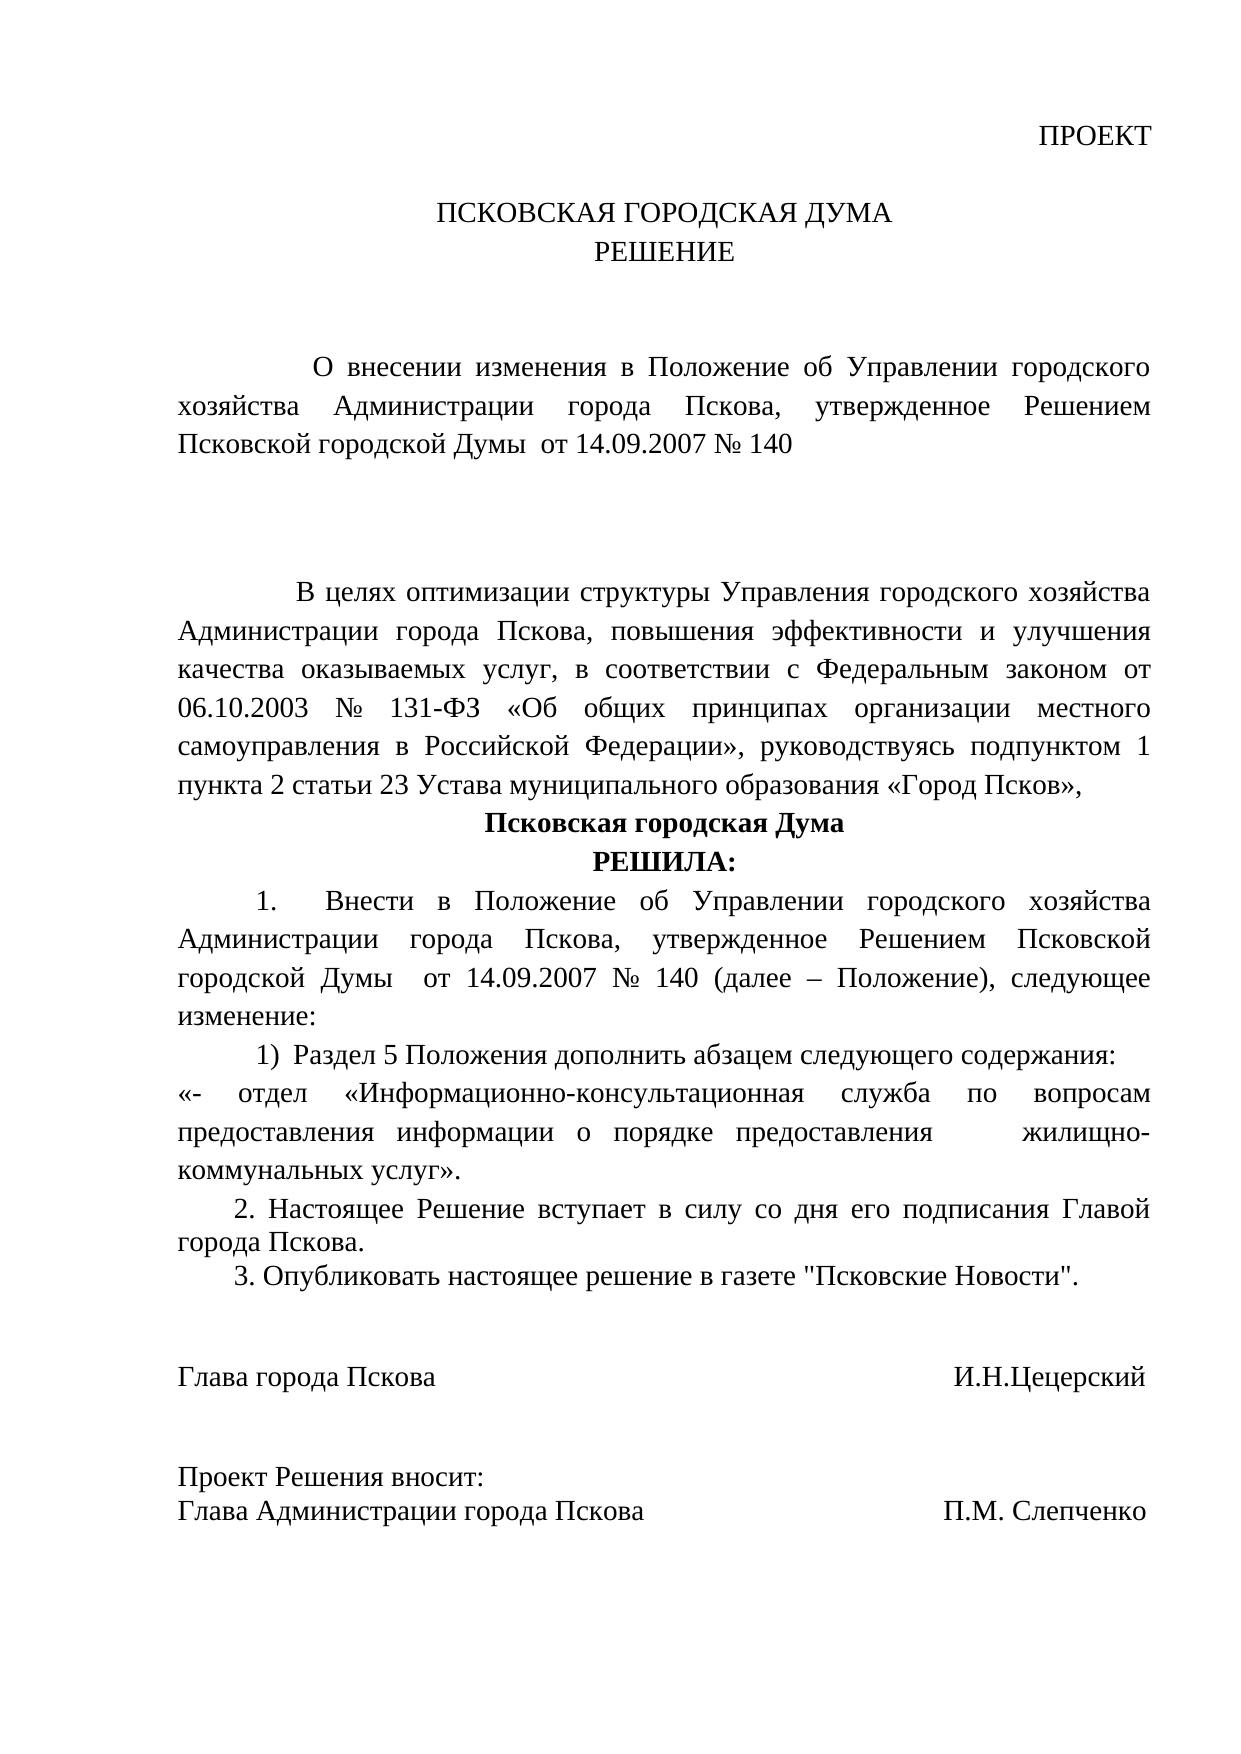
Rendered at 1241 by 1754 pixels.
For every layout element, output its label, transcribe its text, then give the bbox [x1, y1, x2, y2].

text 3. Опубликовать настоящее решение в газете "Псковские Новости". [177, 1258, 1152, 1292]
text ПСКОВСКАЯ ГОРОДСКАЯ ДУМА [177, 195, 1152, 229]
text О внесении изменения в Положение об Управлении городского хозяйства Администрации города Пскова, утвержденное Решением Псковской городской Думы от 14.09.2007 № 140 [177, 349, 1152, 460]
text РЕШЕНИЕ [177, 234, 1152, 267]
text В целях оптимизации структуры Управления городского хозяйства Администрации города Пскова, повышения эффективности и улучшения качества оказываемых услуг, в соответствии с Федеральным законом от 06.10.2003 № 131-ФЗ «Об общих принципах организации местного самоуправления в Российской Федерации», руководствуясь подпунктом 1 пункта 2 статьи 23 Устава муниципального образования «Город Псков», [177, 574, 1152, 801]
list Раздел 5 Положения дополнить абзацем следующего содержания: [255, 1037, 1152, 1070]
text РЕШИЛА: [177, 844, 1152, 878]
text 2. Настоящее Решение вступает в силу со дня его подписания Главой города Пскова. [177, 1191, 1152, 1258]
list Внести в Положение об Управлении городского хозяйства Администрации города Пскова, утвержденное Решением Псковской городской Думы от 14.09.2007 № 140 (далее – Положение), следующее изменение: [177, 883, 1152, 1032]
text Проект Решения вносит: [177, 1459, 1152, 1493]
text Глава города Пскова И.Н.Цецерский [177, 1359, 1152, 1392]
text Глава Администрации города Пскова П.М. Слепченко [177, 1493, 1152, 1526]
text Псковская городская Дума [177, 806, 1152, 839]
text ПРОЕКТ [177, 118, 1152, 152]
text «- отдел «Информационно-консультационная служба по вопросам предоставления информации о порядке предоставления жилищно-коммунальных услуг». [177, 1075, 1152, 1186]
